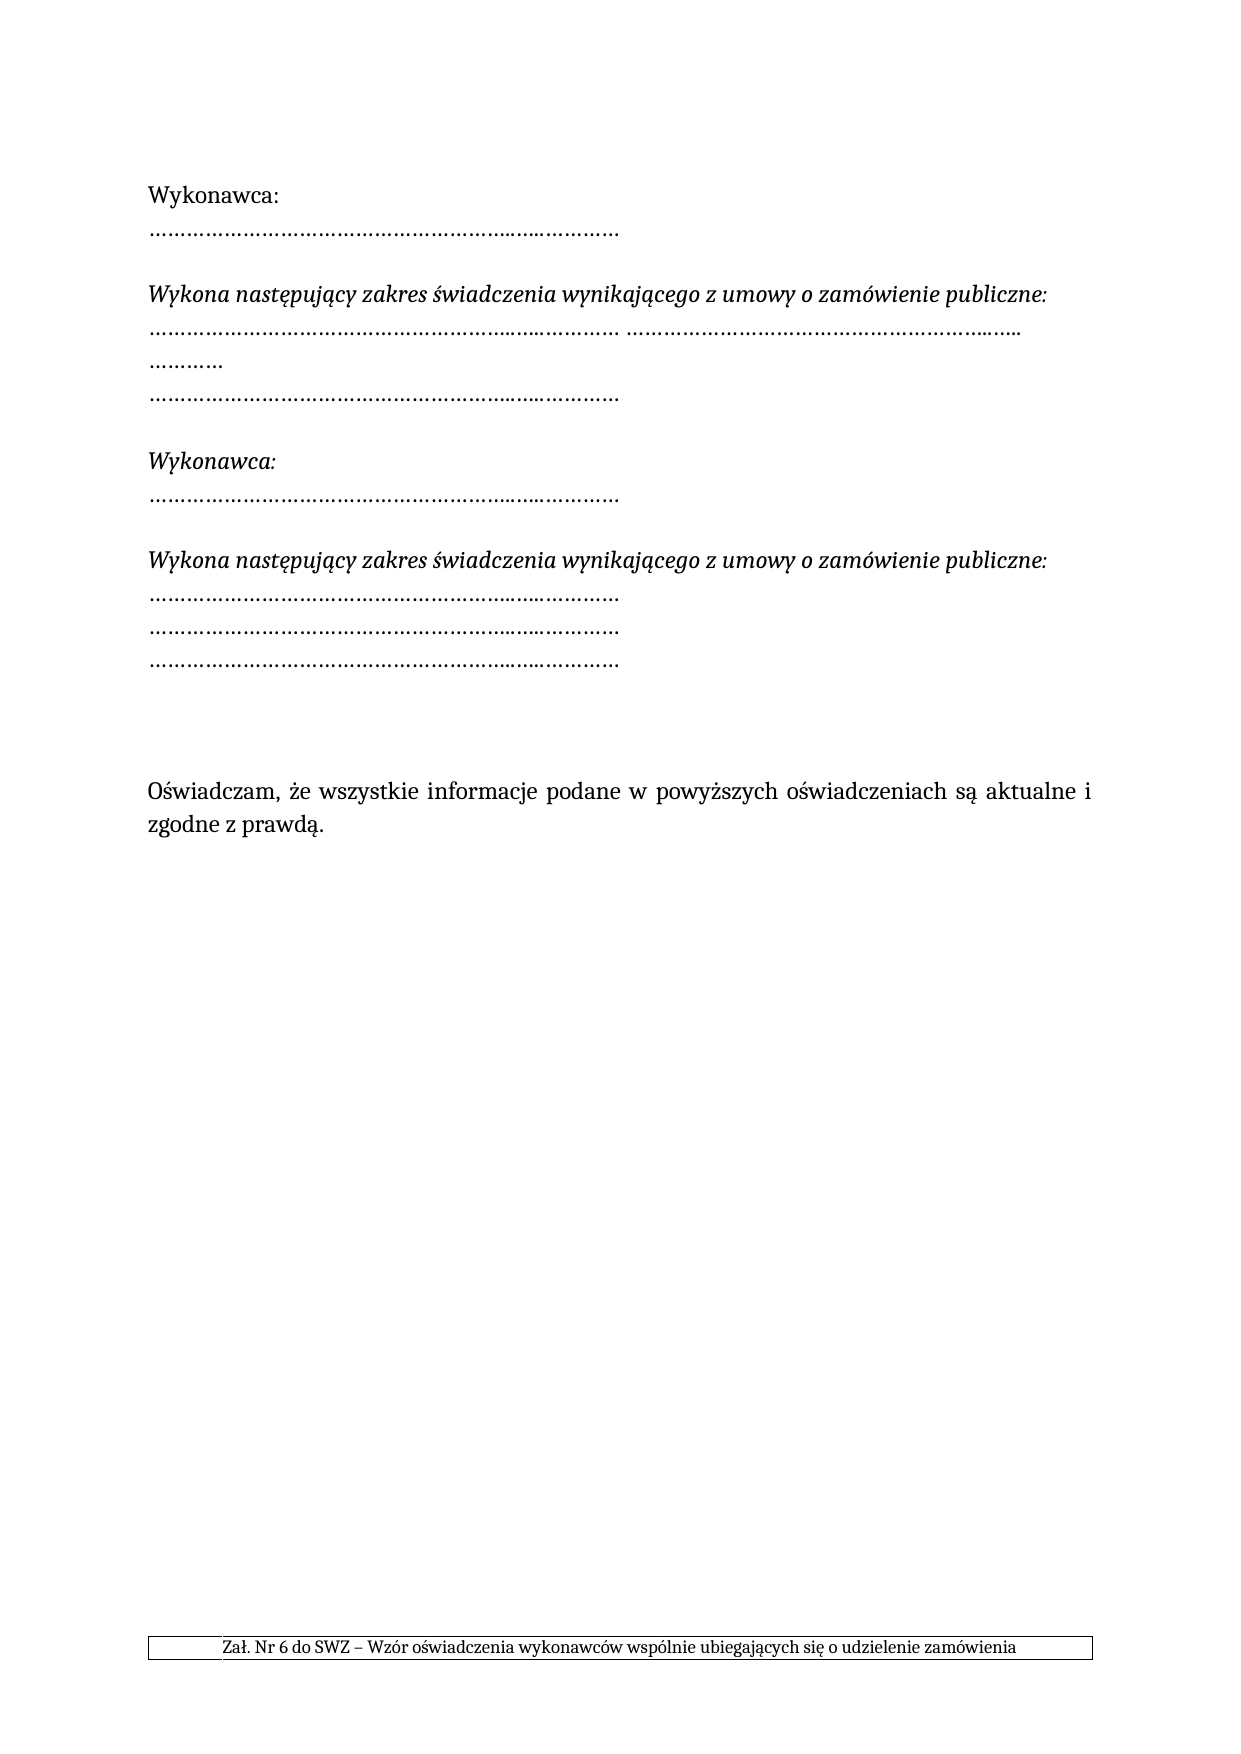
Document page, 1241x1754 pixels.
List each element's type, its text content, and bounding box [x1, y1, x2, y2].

text …………………………………………………..…..………… [148, 579, 651, 608]
text …………………………………………………..…..………… [148, 214, 651, 242]
text …………………………………………………..…..………… [148, 645, 651, 674]
text Wykonawca: [148, 181, 651, 209]
text …………………………………………………..…..………… [148, 480, 651, 508]
text Wykona następujący zakres świadczenia wynikającego z umowy o zamówienie publiczne: [148, 280, 1093, 308]
text …………………………………………………..…..………… [148, 379, 1093, 407]
text …………………………………………………..…..………… …………………………………………………..…..………… [148, 313, 1093, 374]
text Oświadczam, że wszystkie informacje podane w powyższych oświadczeniach są aktualne i zgodne z prawdą. [148, 777, 1093, 839]
text Wykonawca: [148, 447, 1093, 476]
text …………………………………………………..…..………… [148, 612, 651, 641]
text Wykona następujący zakres świadczenia wynikającego z umowy o zamówienie publiczne: [148, 546, 1093, 574]
